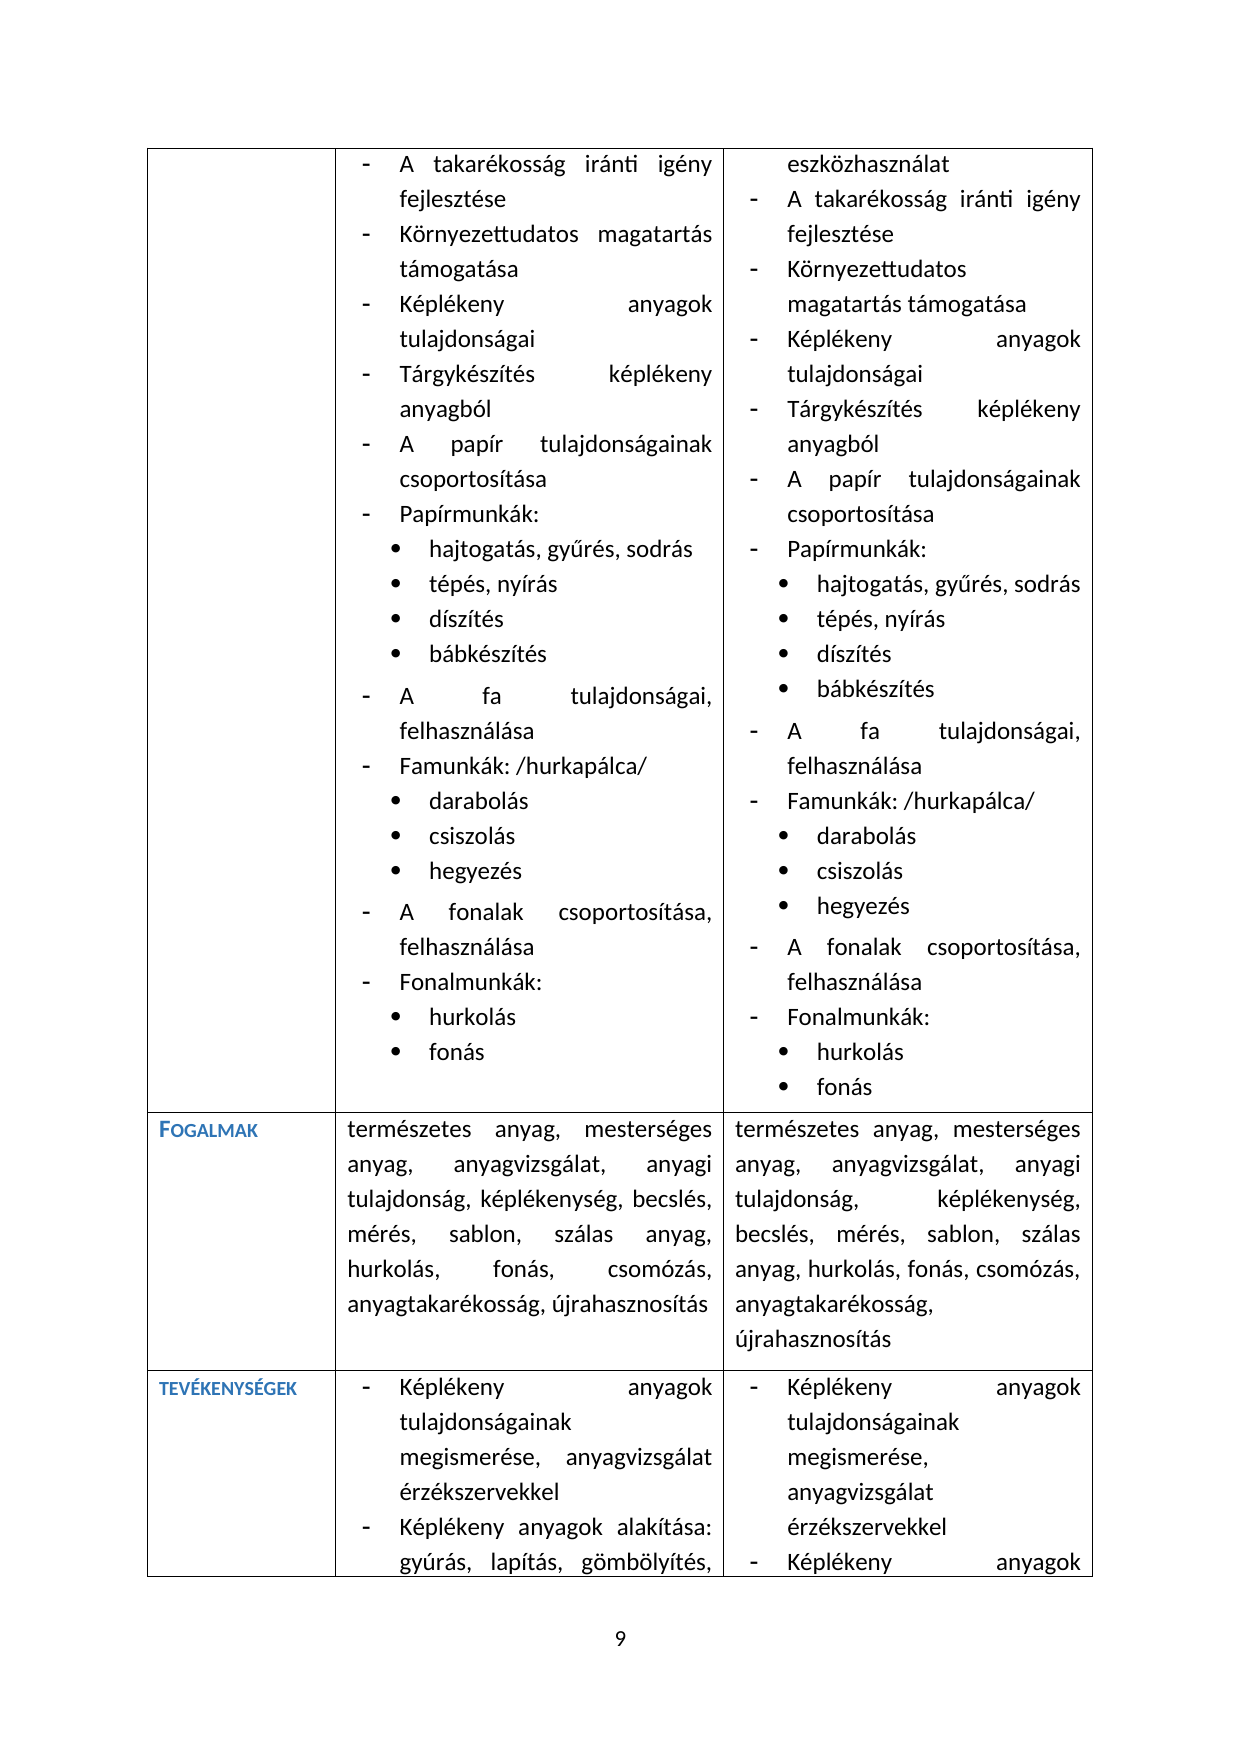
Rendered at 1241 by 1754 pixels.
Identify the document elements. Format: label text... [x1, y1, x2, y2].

table_cell természetes anyag, mesterséges anyag, anyagvizsgálat, anyagi tulajdonság, képlékenység, becslés, mérés, sablon, szálas anyag, hurkolás, fonás, csomózás, anyagtakarékosság, újrahasznosítás [336, 1113, 723, 1370]
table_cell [336, 149, 723, 1112]
table_cell Fogalmak [148, 1113, 335, 1370]
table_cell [724, 1371, 1092, 1576]
table_cell tevékenységek [148, 1371, 335, 1576]
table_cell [724, 149, 1092, 1112]
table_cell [336, 1371, 723, 1576]
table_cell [148, 149, 335, 1112]
table_cell természetes anyag, mesterséges anyag, anyagvizsgálat, anyagi tulajdonság, képlékenység, becslés, mérés, sablon, szálas anyag, hurkolás, fonás, csomózás, anyagtakarékosság, újrahasznosítás [724, 1113, 1092, 1370]
